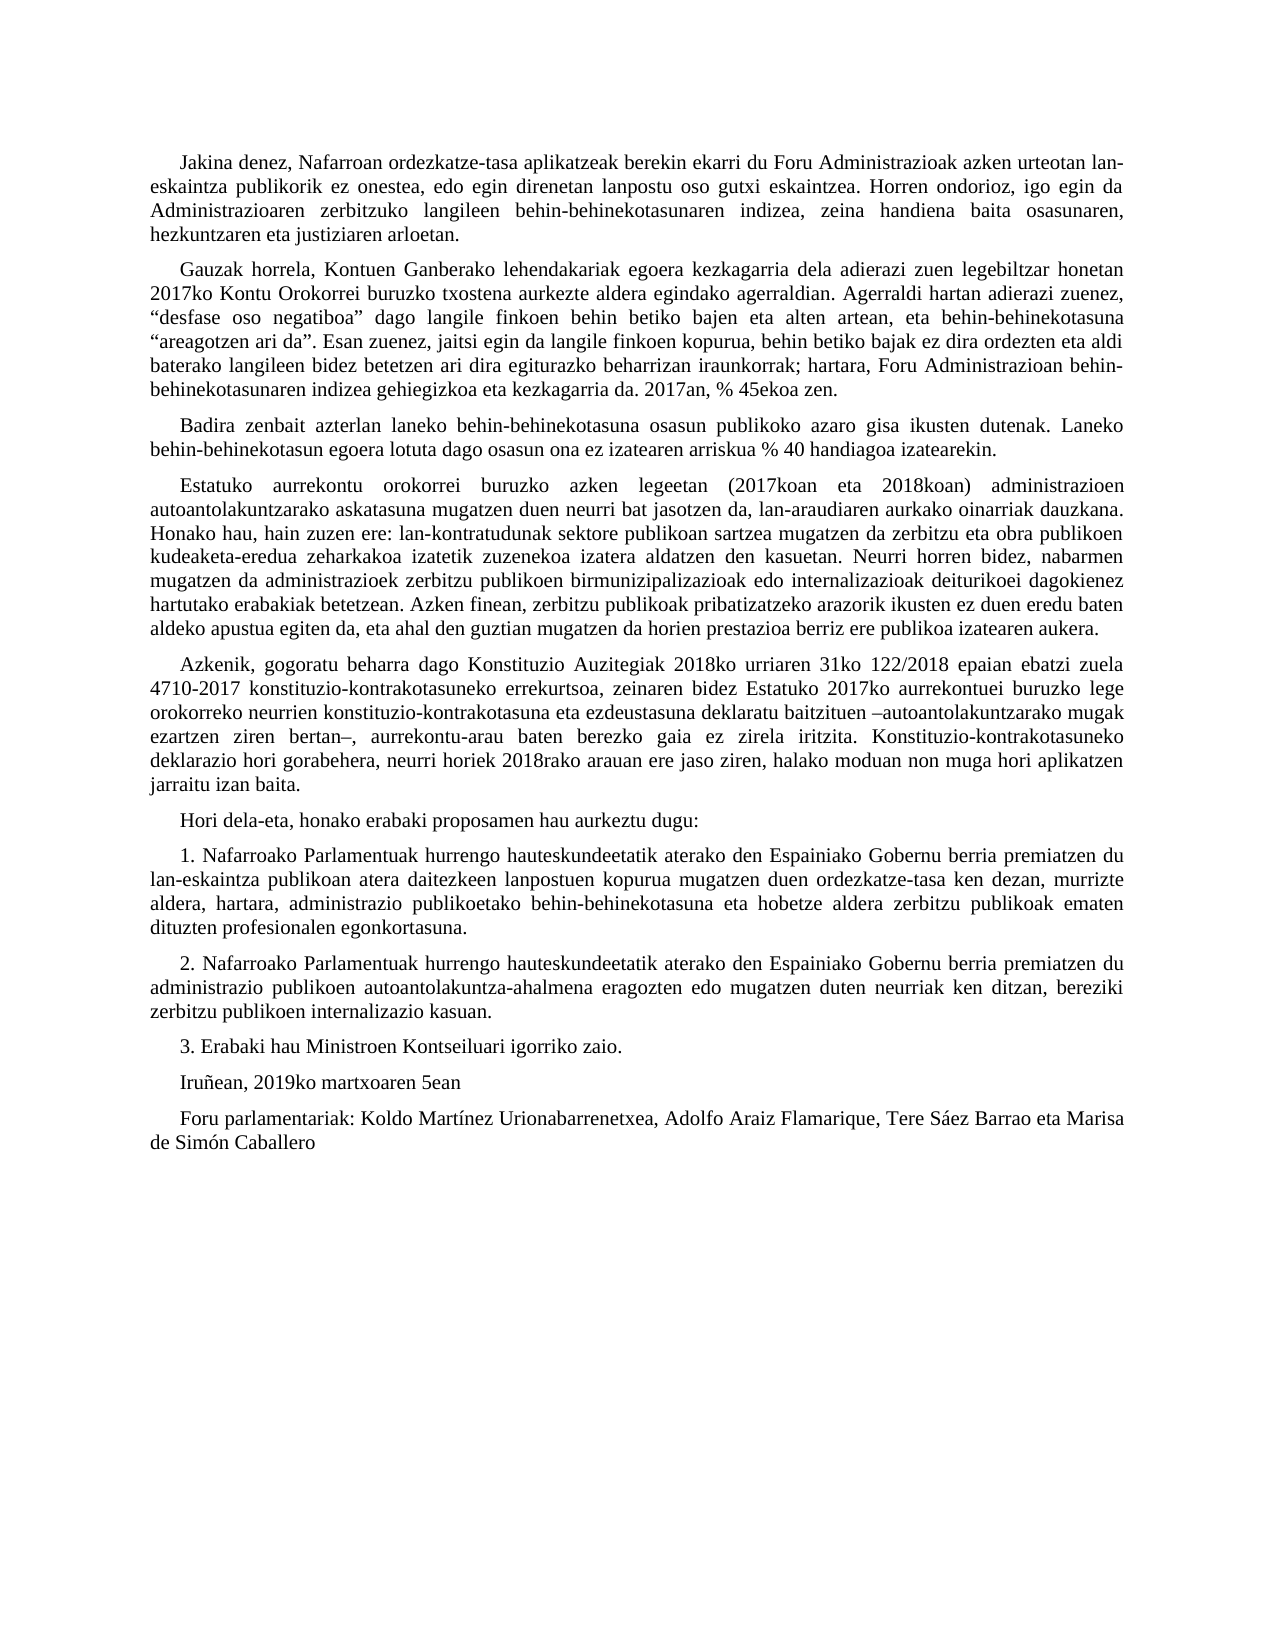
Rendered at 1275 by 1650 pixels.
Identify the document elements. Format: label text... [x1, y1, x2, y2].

text 2. Nafarroako Parlamentuak hurrengo hauteskundeetatik aterako den Espainiako Gobernu berria premiatzen du administrazio publikoen autoantolakuntza-ahalmena eragozten edo mugatzen duten neurriak ken ditzan, bereziki zerbitzu publikoen internalizazio kasuan. [150, 951, 1125, 1023]
text Foru parlamentariak: Koldo Martínez Urionabarrenetxea, Adolfo Araiz Flamarique, Tere Sáez Barrao eta Marisa de Simón Caballero [150, 1106, 1125, 1154]
text Azkenik, gogoratu beharra dago Konstituzio Auzitegiak 2018ko urriaren 31ko 122/2018 epaian ebatzi zuela 4710-2017 konstituzio-kontrakotasuneko errekurtsoa, zeinaren bidez Estatuko 2017ko aurrekontuei buruzko lege orokorreko neurrien konstituzio-kontrakotasuna eta ezdeustasuna deklaratu baitzituen –autoantolakuntzarako mugak ezartzen ziren bertan–, aurrekontu-arau baten berezko gaia ez zirela iritzita. Konstituzio-kontrakotasuneko deklarazio hori gorabehera, neurri horiek 2018rako arauan ere jaso ziren, halako moduan non muga hori aplikatzen jarraitu izan baita. [150, 652, 1125, 796]
text 3. Erabaki hau Ministroen Kontseiluari igorriko zaio. [150, 1035, 1125, 1059]
text 1. Nafarroako Parlamentuak hurrengo hauteskundeetatik aterako den Espainiako Gobernu berria premiatzen du lan-eskaintza publikoan atera daitezkeen lanpostuen kopurua mugatzen duen ordezkatze-tasa ken dezan, murrizte aldera, hartara, administrazio publikoetako behin-behinekotasuna eta hobetze aldera zerbitzu publikoak ematen dituzten profesionalen egonkortasuna. [150, 843, 1125, 939]
text Jakina denez, Nafarroan ordezkatze-tasa aplikatzeak berekin ekarri du Foru Administrazioak azken urteotan lan-eskaintza publikorik ez onestea, edo egin direnetan lanpostu oso gutxi eskaintzea. Horren ondorioz, igo egin da Administrazioaren zerbitzuko langileen behin-behinekotasunaren indizea, zeina handiena baita osasunaren, hezkuntzaren eta justiziaren arloetan. [150, 150, 1125, 246]
text Estatuko aurrekontu orokorrei buruzko azken legeetan (2017koan eta 2018koan) administrazioen autoantolakuntzarako askatasuna mugatzen duen neurri bat jasotzen da, lan-araudiaren aurkako oinarriak dauzkana. Honako hau, hain zuzen ere: lan-kontratudunak sektore publikoan sartzea mugatzen da zerbitzu eta obra publikoen kudeaketa-eredua zeharkakoa izatetik zuzenekoa izatera aldatzen den kasuetan. Neurri horren bidez, nabarmen mugatzen da administrazioek zerbitzu publikoen birmunizipalizazioak edo internalizazioak deiturikoei dagokienez hartutako erabakiak betetzean. Azken finean, zerbitzu publikoak pribatizatzeko arazorik ikusten ez duen eredu baten aldeko apustua egiten da, eta ahal den guztian mugatzen da horien prestazioa berriz ere publikoa izatearen aukera. [150, 473, 1125, 641]
text Gauzak horrela, Kontuen Ganberako lehendakariak egoera kezkagarria dela adierazi zuen legebiltzar honetan 2017ko Kontu Orokorrei buruzko txostena aurkezte aldera egindako agerraldian. Agerraldi hartan adierazi zuenez, “desfase oso negatiboa” dago langile finkoen behin betiko bajen eta alten artean, eta behin-behinekotasuna “areagotzen ari da”. Esan zuenez, jaitsi egin da langile finkoen kopurua, behin betiko bajak ez dira ordezten eta aldi baterako langileen bidez betetzen ari dira egiturazko beharrizan iraunkorrak; hartara, Foru Administrazioan behin-behinekotasunaren indizea gehiegizkoa eta kezkagarria da. 2017an, % 45ekoa zen. [150, 258, 1125, 401]
text Iruñean, 2019ko martxoaren 5ean [150, 1071, 1125, 1094]
text Badira zenbait azterlan laneko behin-behinekotasuna osasun publikoko azaro gisa ikusten dutenak. Laneko behin-behinekotasun egoera lotuta dago osasun ona ez izatearen arriskua % 40 handiagoa izatearekin. [150, 413, 1125, 461]
text Hori dela-eta, honako erabaki proposamen hau aurkeztu dugu: [150, 808, 1125, 832]
